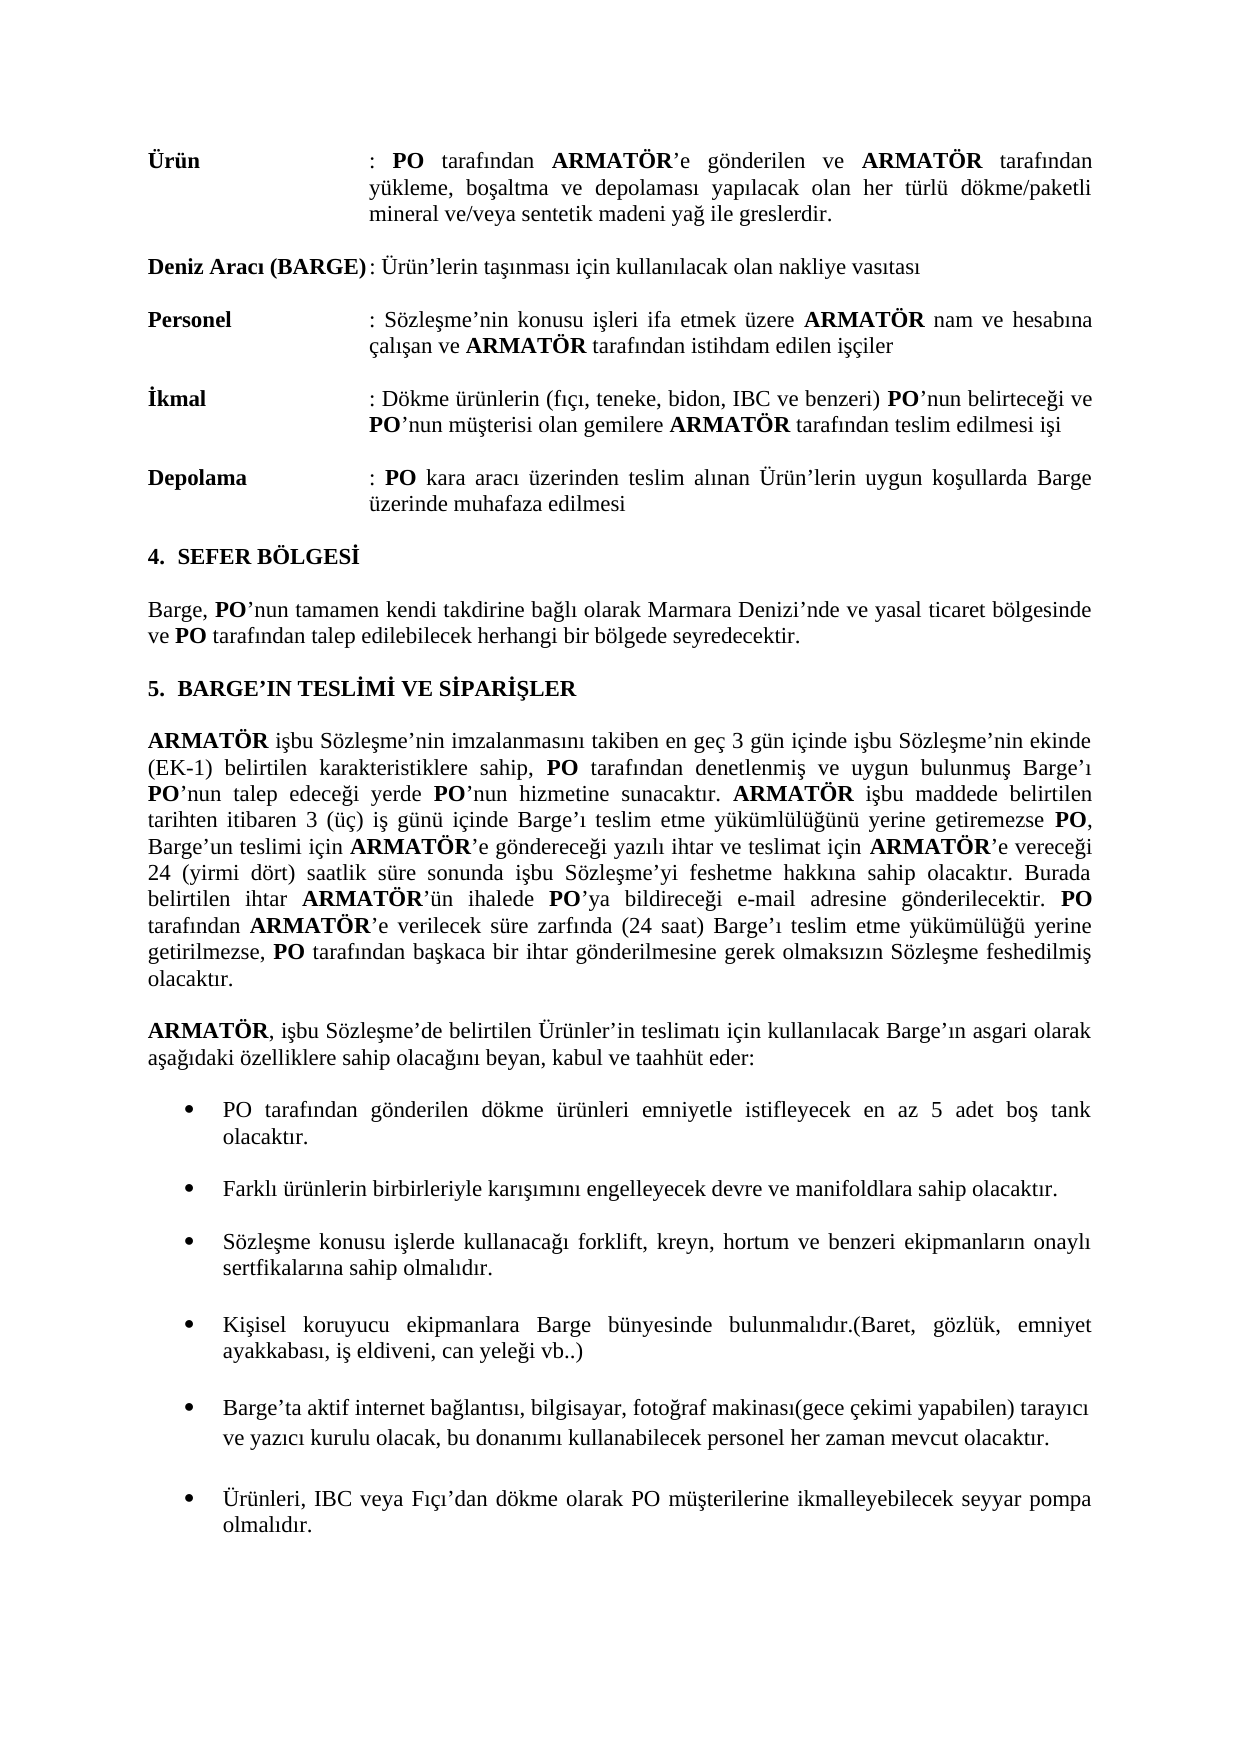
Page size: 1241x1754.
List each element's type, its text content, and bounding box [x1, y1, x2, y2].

list Farklı ürünlerin birbirleriyle karışımını engelleyecek devre ve manifoldlara sahip olacaktır. [185, 1175, 1093, 1202]
list Sözleşme konusu işlerde kullanacağı forklift, kreyn, hortum ve benzeri ekipmanların onaylı sertfikalarına sahip olmalıdır. [185, 1228, 1093, 1281]
list BARGE’IN TESLİMİ VE SİPARİŞLER [148, 675, 1093, 701]
list Depolama : PO kara aracı üzerinden teslim alınan Ürün’lerin uygun koşullarda Barge üzerinde muhafaza edilmesi [148, 464, 1093, 517]
list ARMATÖR işbu Sözleşme’nin imzalanmasını takiben en geç 3 gün içinde işbu Sözleşme’nin ekinde (EK-1) belirtilen karakteristiklere sahip, PO tarafından denetlenmiş ve uygun bulunmuş Barge’ı PO’nun talep edeceği yerde PO’nun hizmetine sunacaktır. ARMATÖR işbu maddede belirtilen tarihten itibaren 3 (üç) iş günü içinde Barge’ı teslim etme yükümlülüğünü yerine getiremezse PO, Barge’un teslimi için ARMATÖR’e göndereceği yazılı ihtar ve teslimat için ARMATÖR’e vereceği 24 (yirmi dört) saatlik süre sonunda işbu Sözleşme’yi feshetme hakkına sahip olacaktır. Burada belirtilen ihtar ARMATÖR’ün ihalede PO’ya bildireceği e-mail adresine gönderilecektir. PO tarafından ARMATÖR’e verilecek süre zarfında (24 saat) Barge’ı teslim etme yükümülüğü yerine getirilmezse, PO tarafından başkaca bir ihtar gönderilmesine gerek olmaksızın Sözleşme feshedilmiş olacaktır. [148, 727, 1093, 991]
list Personel : Sözleşme’nin konusu işleri ifa etmek üzere ARMATÖR nam ve hesabına çalışan ve ARMATÖR tarafından istihdam edilen işçiler [148, 306, 1093, 358]
list Ürün : PO tarafından ARMATÖR’e gönderilen ve ARMATÖR tarafından yükleme, boşaltma ve depolaması yapılacak olan her türlü dökme/paketli mineral ve/veya sentetik madeni yağ ile greslerdir. [148, 148, 1093, 227]
list SEFER BÖLGESİ [148, 543, 1093, 569]
list Barge, PO’nun tamamen kendi takdirine bağlı olarak Marmara Denizi’nde ve yasal ticaret bölgesinde ve PO tarafından talep edilebilecek herhangi bir bölgede seyredecektir. [148, 596, 1093, 648]
list Ürünleri, IBC veya Fıçı’dan dökme olarak PO müşterilerine ikmalleyebilecek seyyar pompa olmalıdır. [185, 1484, 1093, 1537]
list Deniz Aracı (BARGE) : Ürün’lerin taşınması için kullanılacak olan nakliye vasıtası [148, 253, 1093, 279]
list İkmal : Dökme ürünlerin (fıçı, teneke, bidon, IBC ve benzeri) PO’nun belirteceği ve PO’nun müşterisi olan gemilere ARMATÖR tarafından teslim edilmesi işi [148, 385, 1093, 437]
list ARMATÖR, işbu Sözleşme’de belirtilen Ürünler’in teslimatı için kullanılacak Barge’ın asgari olarak aşağıdaki özelliklere sahip olacağını beyan, kabul ve taahhüt eder: [148, 1017, 1093, 1070]
list Barge’ta aktif internet bağlantısı, bilgisayar, fotoğraf makinası(gece çekimi yapabilen) tarayıcı ve yazıcı kurulu olacak, bu donanımı kullanabilecek personel her zaman mevcut olacaktır. [185, 1394, 1093, 1451]
list PO tarafından gönderilen dökme ürünleri emniyetle istifleyecek en az 5 adet boş tank olacaktır. [185, 1096, 1093, 1149]
list Kişisel koruyucu ekipmanlara Barge bünyesinde bulunmalıdır.(Baret, gözlük, emniyet ayakkabası, iş eldiveni, can yeleği vb..) [185, 1311, 1093, 1364]
